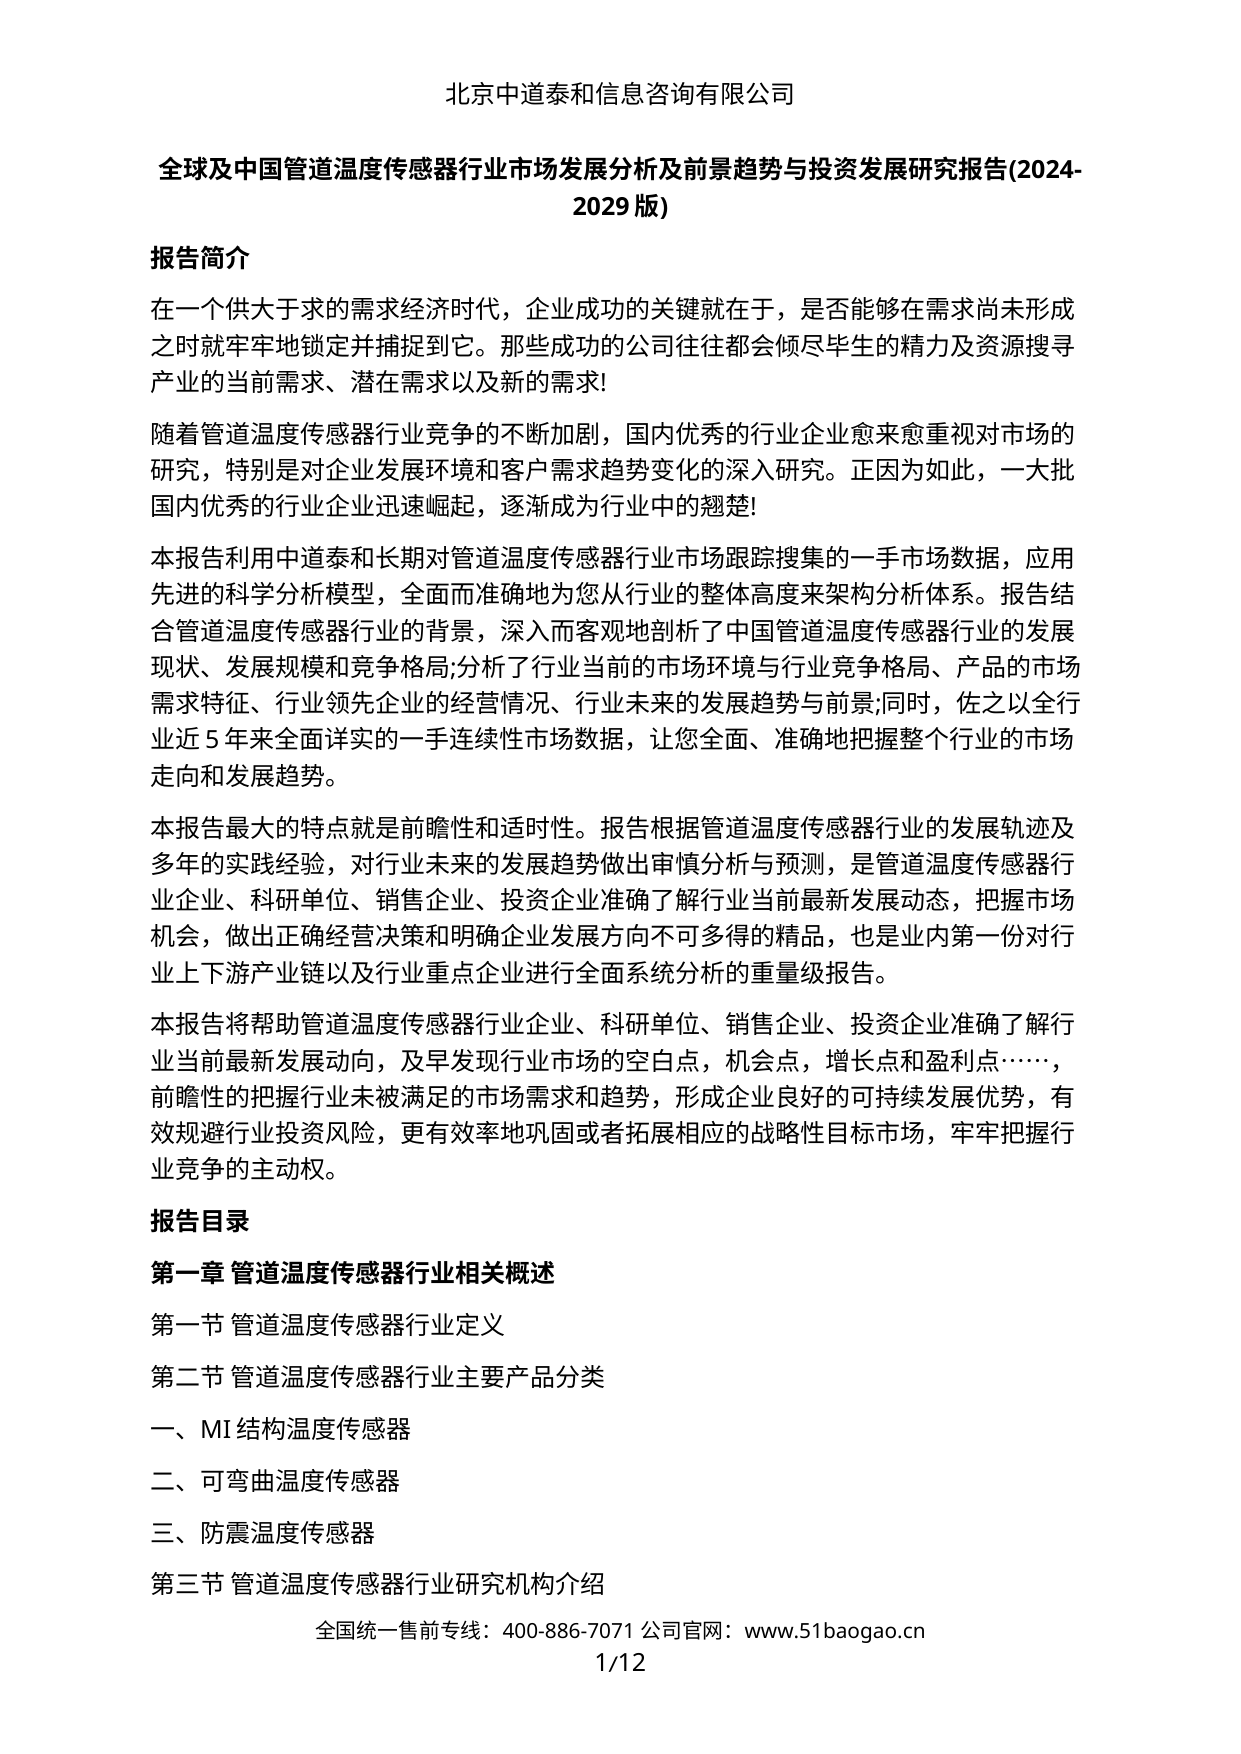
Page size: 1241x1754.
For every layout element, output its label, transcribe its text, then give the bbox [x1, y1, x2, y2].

text 在一个供大于求的需求经济时代，企业成功的关键就在于，是否能够在需求尚未形成之时就牢牢地锁定并捕捉到它。那些成功的公司往往都会倾尽毕生的精力及资源搜寻产业的当前需求、潜在需求以及新的需求! [150, 290, 1090, 399]
text 全球及中国管道温度传感器行业市场发展分析及前景趋势与投资发展研究报告(2024-2029版) [150, 150, 1090, 222]
text 第三节 管道温度传感器行业研究机构介绍 [150, 1565, 1090, 1601]
text 第一章 管道温度传感器行业相关概述 [150, 1254, 1090, 1290]
text 二、可弯曲温度传感器 [150, 1461, 1090, 1497]
text 本报告利用中道泰和长期对管道温度传感器行业市场跟踪搜集的一手市场数据，应用先进的科学分析模型，全面而准确地为您从行业的整体高度来架构分析体系。报告结合管道温度传感器行业的背景，深入而客观地剖析了中国管道温度传感器行业的发展现状、发展规模和竞争格局;分析了行业当前的市场环境与行业竞争格局、产品的市场需求特征、行业领先企业的经营情况、行业未来的发展趋势与前景;同时，佐之以全行业近5年来全面详实的一手连续性市场数据，让您全面、准确地把握整个行业的市场走向和发展趋势。 [150, 539, 1090, 792]
text 报告目录 [150, 1202, 1090, 1238]
text 三、防震温度传感器 [150, 1513, 1090, 1549]
text 第二节 管道温度传感器行业主要产品分类 [150, 1357, 1090, 1394]
text 本报告将帮助管道温度传感器行业企业、科研单位、销售企业、投资企业准确了解行业当前最新发展动向，及早发现行业市场的空白点，机会点，增长点和盈利点……，前瞻性的把握行业未被满足的市场需求和趋势，形成企业良好的可持续发展优势，有效规避行业投资风险，更有效率地巩固或者拓展相应的战略性目标市场，牢牢把握行业竞争的主动权。 [150, 1005, 1090, 1186]
text 报告简介 [150, 238, 1090, 274]
text 随着管道温度传感器行业竞争的不断加剧，国内优秀的行业企业愈来愈重视对市场的研究，特别是对企业发展环境和客户需求趋势变化的深入研究。正因为如此，一大批国内优秀的行业企业迅速崛起，逐渐成为行业中的翘楚! [150, 414, 1090, 523]
text 第一节 管道温度传感器行业定义 [150, 1306, 1090, 1342]
text 一、MI结构温度传感器 [150, 1409, 1090, 1446]
text 本报告最大的特点就是前瞻性和适时性。报告根据管道温度传感器行业的发展轨迹及多年的实践经验，对行业未来的发展趋势做出审慎分析与预测，是管道温度传感器行业企业、科研单位、销售企业、投资企业准确了解行业当前最新发展动态，把握市场机会，做出正确经营决策和明确企业发展方向不可多得的精品，也是业内第一份对行业上下游产业链以及行业重点企业进行全面系统分析的重量级报告。 [150, 808, 1090, 989]
